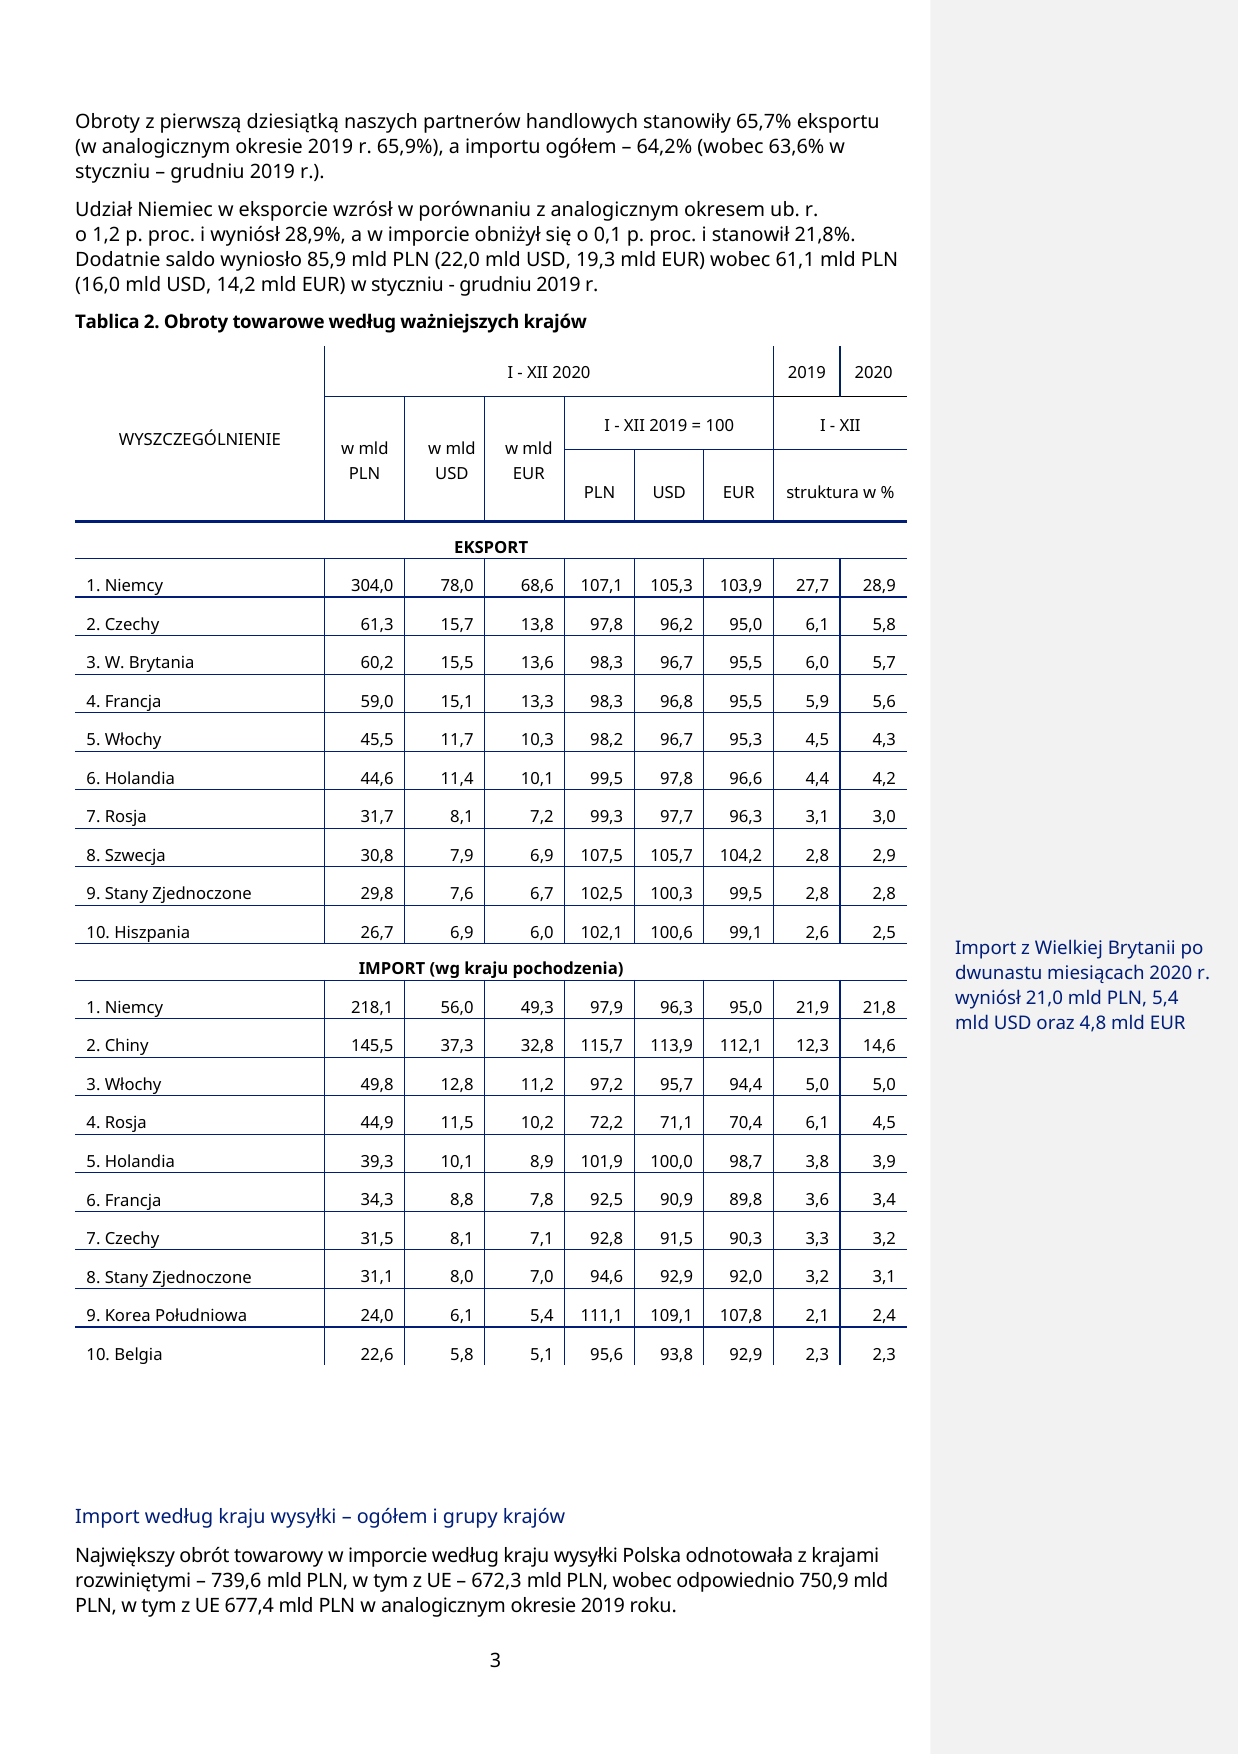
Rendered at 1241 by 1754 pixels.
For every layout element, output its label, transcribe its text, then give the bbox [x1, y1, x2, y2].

table_cell 5,4 [485, 1289, 564, 1326]
table_cell 97,2 [565, 1058, 634, 1095]
table_cell 5,8 [841, 598, 907, 635]
table_cell 3,3 [774, 1212, 839, 1249]
table_cell 6. Holandia [75, 752, 324, 789]
table_cell 5,0 [774, 1058, 839, 1095]
table_cell 96,7 [635, 636, 703, 673]
table_cell 92,5 [565, 1173, 634, 1211]
table_cell 94,4 [704, 1058, 773, 1095]
table_cell 27,7 [774, 559, 839, 596]
table_cell 3,6 [774, 1173, 839, 1211]
text Udział Niemiec w eksporcie wzrósł w porównaniu z analogicznym okresem ub. r. o 1,2 p. proc. i wyniósł 28,9%, a w imporcie obniżył się o 0,1 p. proc. i stanowił 21,8%. Dodatnie saldo wyniosło 85,9 mld PLN (22,0 mld USD, 19,3 mld EUR) wobec 61,1 mld PLN (16,0 mld USD, 14,2 mld EUR) w styczniu - grudniu 2019 r. [75, 196, 912, 296]
table_cell 98,3 [565, 636, 634, 673]
table_cell 15,1 [405, 675, 484, 712]
table_cell 31,1 [325, 1250, 404, 1288]
table_cell 109,1 [635, 1289, 703, 1326]
table_cell 61,3 [325, 598, 404, 635]
table_cell 49,8 [325, 1058, 404, 1095]
table_cell 103,9 [704, 559, 773, 596]
table_cell 5,0 [841, 1058, 907, 1095]
table_cell 4,5 [774, 713, 839, 751]
table_cell 3,9 [841, 1135, 907, 1172]
table_cell 7,8 [485, 1173, 564, 1211]
table_cell 31,7 [325, 790, 404, 828]
table_cell 4,3 [841, 713, 907, 751]
table_cell I - XII 2019 = 100 [565, 397, 773, 449]
table_cell 2,6 [774, 906, 839, 943]
table_cell 8,1 [405, 1212, 484, 1249]
table_cell 2,5 [841, 906, 907, 943]
table_cell 44,6 [325, 752, 404, 789]
table_cell 22,6 [325, 1328, 404, 1365]
table_cell 13,3 [485, 675, 564, 712]
table_cell 4,2 [841, 752, 907, 789]
table_cell 6,1 [405, 1289, 484, 1326]
table_cell 304,0 [325, 559, 404, 596]
table_cell 5,8 [405, 1328, 484, 1365]
table_cell 98,7 [704, 1135, 773, 1172]
table_cell 3,1 [774, 790, 839, 828]
table_cell 95,5 [704, 636, 773, 673]
table_cell 3,4 [841, 1173, 907, 1211]
table_cell 218,1 [325, 981, 404, 1018]
table_header 2020 [841, 346, 907, 396]
table_cell 7,9 [405, 829, 484, 866]
table_cell 39,3 [325, 1135, 404, 1172]
table_cell 7. Rosja [75, 790, 324, 828]
table_cell 2,8 [774, 867, 839, 905]
table_cell 102,1 [565, 906, 634, 943]
table_cell 11,2 [485, 1058, 564, 1095]
table_cell 15,7 [405, 598, 484, 635]
table_cell 6,1 [774, 1096, 839, 1134]
table_cell 2,8 [774, 829, 839, 866]
table_cell 6,7 [485, 867, 564, 905]
table_cell 12,8 [405, 1058, 484, 1095]
table_cell IMPORT (wg kraju pochodzenia) [75, 944, 907, 979]
table_cell 104,2 [704, 829, 773, 866]
table_cell 105,7 [635, 829, 703, 866]
table_cell 5,6 [841, 675, 907, 712]
table_cell 2,3 [774, 1328, 839, 1365]
table_cell struktura w % [774, 450, 907, 519]
table_cell EUR [704, 450, 773, 519]
table_cell 3,2 [841, 1212, 907, 1249]
table_cell 145,5 [325, 1019, 404, 1057]
table_cell 93,8 [635, 1328, 703, 1365]
table_cell 5. Włochy [75, 713, 324, 751]
table_cell 72,2 [565, 1096, 634, 1134]
table_cell 99,5 [565, 752, 634, 789]
table_cell 97,9 [565, 981, 634, 1018]
table_cell 7,2 [485, 790, 564, 828]
table_cell 2,8 [841, 867, 907, 905]
table_cell 21,9 [774, 981, 839, 1018]
table_cell 10,2 [485, 1096, 564, 1134]
table_cell 7,0 [485, 1250, 564, 1288]
table_cell 112,1 [704, 1019, 773, 1057]
table_cell 2,9 [841, 829, 907, 866]
table_cell 96,3 [635, 981, 703, 1018]
table_cell 111,1 [565, 1289, 634, 1326]
table_cell 60,2 [325, 636, 404, 673]
table_cell 59,0 [325, 675, 404, 712]
table_cell 6,9 [485, 829, 564, 866]
table_cell 6,0 [774, 636, 839, 673]
table_cell 6,0 [485, 906, 564, 943]
table_cell 3,2 [774, 1250, 839, 1288]
table_cell 113,9 [635, 1019, 703, 1057]
table_cell 32,8 [485, 1019, 564, 1057]
table_cell 10,3 [485, 713, 564, 751]
table_cell 4. Francja [75, 675, 324, 712]
table_header WYSZCZEGÓLNIENIE [75, 346, 324, 519]
table_cell I - XII [774, 397, 907, 449]
table_cell 92,9 [635, 1250, 703, 1288]
table_cell 3. Włochy [75, 1058, 324, 1095]
table_cell 98,2 [565, 713, 634, 751]
table_cell 99,5 [704, 867, 773, 905]
table_cell 11,7 [405, 713, 484, 751]
table_cell 92,8 [565, 1212, 634, 1249]
table_cell 49,3 [485, 981, 564, 1018]
table_cell 37,3 [405, 1019, 484, 1057]
table_cell 100,0 [635, 1135, 703, 1172]
table_cell 96,8 [635, 675, 703, 712]
table_cell 10,1 [485, 752, 564, 789]
table_cell PLN [565, 450, 634, 519]
table_cell 8,0 [405, 1250, 484, 1288]
table_cell 5. Holandia [75, 1135, 324, 1172]
table_cell 4,5 [841, 1096, 907, 1134]
table_cell 99,3 [565, 790, 634, 828]
text Tablica 2. Obroty towarowe według ważniejszych krajów [75, 308, 912, 333]
text Obroty z pierwszą dziesiątką naszych partnerów handlowych stanowiły 65,7% eksportu (w analogicznym okresie 2019 r. 65,9%), a importu ogółem – 64,2% (wobec 63,6% w styczniu – grudniu 2019 r.). [75, 108, 915, 183]
table_cell 1. Niemcy [75, 981, 324, 1018]
table_cell EKSPORT [75, 523, 907, 558]
table_cell 7. Czechy [75, 1212, 324, 1249]
table_cell 7,1 [485, 1212, 564, 1249]
table_cell 102,5 [565, 867, 634, 905]
table_cell 8,9 [485, 1135, 564, 1172]
table_cell 91,5 [635, 1212, 703, 1249]
table_cell 6. Francja [75, 1173, 324, 1211]
table_cell 107,8 [704, 1289, 773, 1326]
table_cell 4. Rosja [75, 1096, 324, 1134]
table_cell 56,0 [405, 981, 484, 1018]
table_cell 100,6 [635, 906, 703, 943]
table_cell 95,3 [704, 713, 773, 751]
table_cell 90,9 [635, 1173, 703, 1211]
table_cell w mld EUR [485, 397, 564, 519]
table_cell 71,1 [635, 1096, 703, 1134]
table_cell USD [635, 450, 703, 519]
table_cell 3,8 [774, 1135, 839, 1172]
table_header I - XII 2020 [325, 346, 773, 396]
table_cell 89,8 [704, 1173, 773, 1211]
table_cell 1. Niemcy [75, 559, 324, 596]
table_cell 70,4 [704, 1096, 773, 1134]
table_cell 9. Stany Zjednoczone [75, 867, 324, 905]
table_cell 98,3 [565, 675, 634, 712]
table_cell 3. W. Brytania [75, 636, 324, 673]
table_cell 3,0 [841, 790, 907, 828]
table_cell 30,8 [325, 829, 404, 866]
table_cell 28,9 [841, 559, 907, 596]
table_cell 2. Chiny [75, 1019, 324, 1057]
table_cell 2,4 [841, 1289, 907, 1326]
table_cell 3,1 [841, 1250, 907, 1288]
table_cell 68,6 [485, 559, 564, 596]
text Największy obrót towarowy w imporcie według kraju wysyłki Polska odnotowała z krajami rozwiniętymi – 739,6 mld PLN, w tym z UE – 672,3 mld PLN, wobec odpowiednio 750,9 mld PLN, w tym z UE 677,4 mld PLN w analogicznym okresie 2019 roku. [75, 1542, 915, 1617]
table_cell 96,6 [704, 752, 773, 789]
table_cell 92,0 [704, 1250, 773, 1288]
table_cell 5,7 [841, 636, 907, 673]
table_cell 8,1 [405, 790, 484, 828]
table_cell 97,8 [565, 598, 634, 635]
table_header 2019 [774, 346, 839, 396]
table_cell 13,8 [485, 598, 564, 635]
table_cell 97,7 [635, 790, 703, 828]
table_cell 9. Korea Południowa [75, 1289, 324, 1326]
table_cell w mld USD [405, 397, 484, 519]
table_cell 5,1 [485, 1328, 564, 1365]
table_cell 115,7 [565, 1019, 634, 1057]
table_cell 4,4 [774, 752, 839, 789]
table_cell 8,8 [405, 1173, 484, 1211]
table_cell 95,5 [704, 675, 773, 712]
table_cell 7,6 [405, 867, 484, 905]
table_cell 10. Belgia [75, 1328, 324, 1365]
table_cell 95,6 [565, 1328, 634, 1365]
table_cell 107,1 [565, 559, 634, 596]
table_cell 96,3 [704, 790, 773, 828]
table_cell 100,3 [635, 867, 703, 905]
table_cell 15,5 [405, 636, 484, 673]
table_cell 21,8 [841, 981, 907, 1018]
table_cell 13,6 [485, 636, 564, 673]
table_cell 92,9 [704, 1328, 773, 1365]
table_cell 95,0 [704, 598, 773, 635]
table_cell 90,3 [704, 1212, 773, 1249]
table_cell 11,5 [405, 1096, 484, 1134]
table_cell 94,6 [565, 1250, 634, 1288]
table_cell 26,7 [325, 906, 404, 943]
table_cell 8. Szwecja [75, 829, 324, 866]
table_cell 29,8 [325, 867, 404, 905]
table_cell 2,3 [841, 1328, 907, 1365]
table_cell 10. Hiszpania [75, 906, 324, 943]
table_cell 11,4 [405, 752, 484, 789]
table_cell 12,3 [774, 1019, 839, 1057]
table_cell 97,8 [635, 752, 703, 789]
subtitle Import według kraju wysyłki – ogółem i grupy krajów [75, 1502, 915, 1529]
table_cell 2. Czechy [75, 598, 324, 635]
table_cell 6,9 [405, 906, 484, 943]
table_cell 14,6 [841, 1019, 907, 1057]
table_cell 5,9 [774, 675, 839, 712]
table_cell 96,2 [635, 598, 703, 635]
table_cell 10,1 [405, 1135, 484, 1172]
table_cell 107,5 [565, 829, 634, 866]
table_cell 78,0 [405, 559, 484, 596]
table_cell 44,9 [325, 1096, 404, 1134]
table_cell 34,3 [325, 1173, 404, 1211]
table_cell 101,9 [565, 1135, 634, 1172]
table_cell 45,5 [325, 713, 404, 751]
table_cell 95,0 [704, 981, 773, 1018]
table_cell 105,3 [635, 559, 703, 596]
table_cell 99,1 [704, 906, 773, 943]
table_cell 31,5 [325, 1212, 404, 1249]
table_cell 8. Stany Zjednoczone [75, 1250, 324, 1288]
table_cell 95,7 [635, 1058, 703, 1095]
table_cell w mld PLN [325, 397, 404, 519]
table_cell 96,7 [635, 713, 703, 751]
table_cell 24,0 [325, 1289, 404, 1326]
table_cell 6,1 [774, 598, 839, 635]
table_cell 2,1 [774, 1289, 839, 1326]
